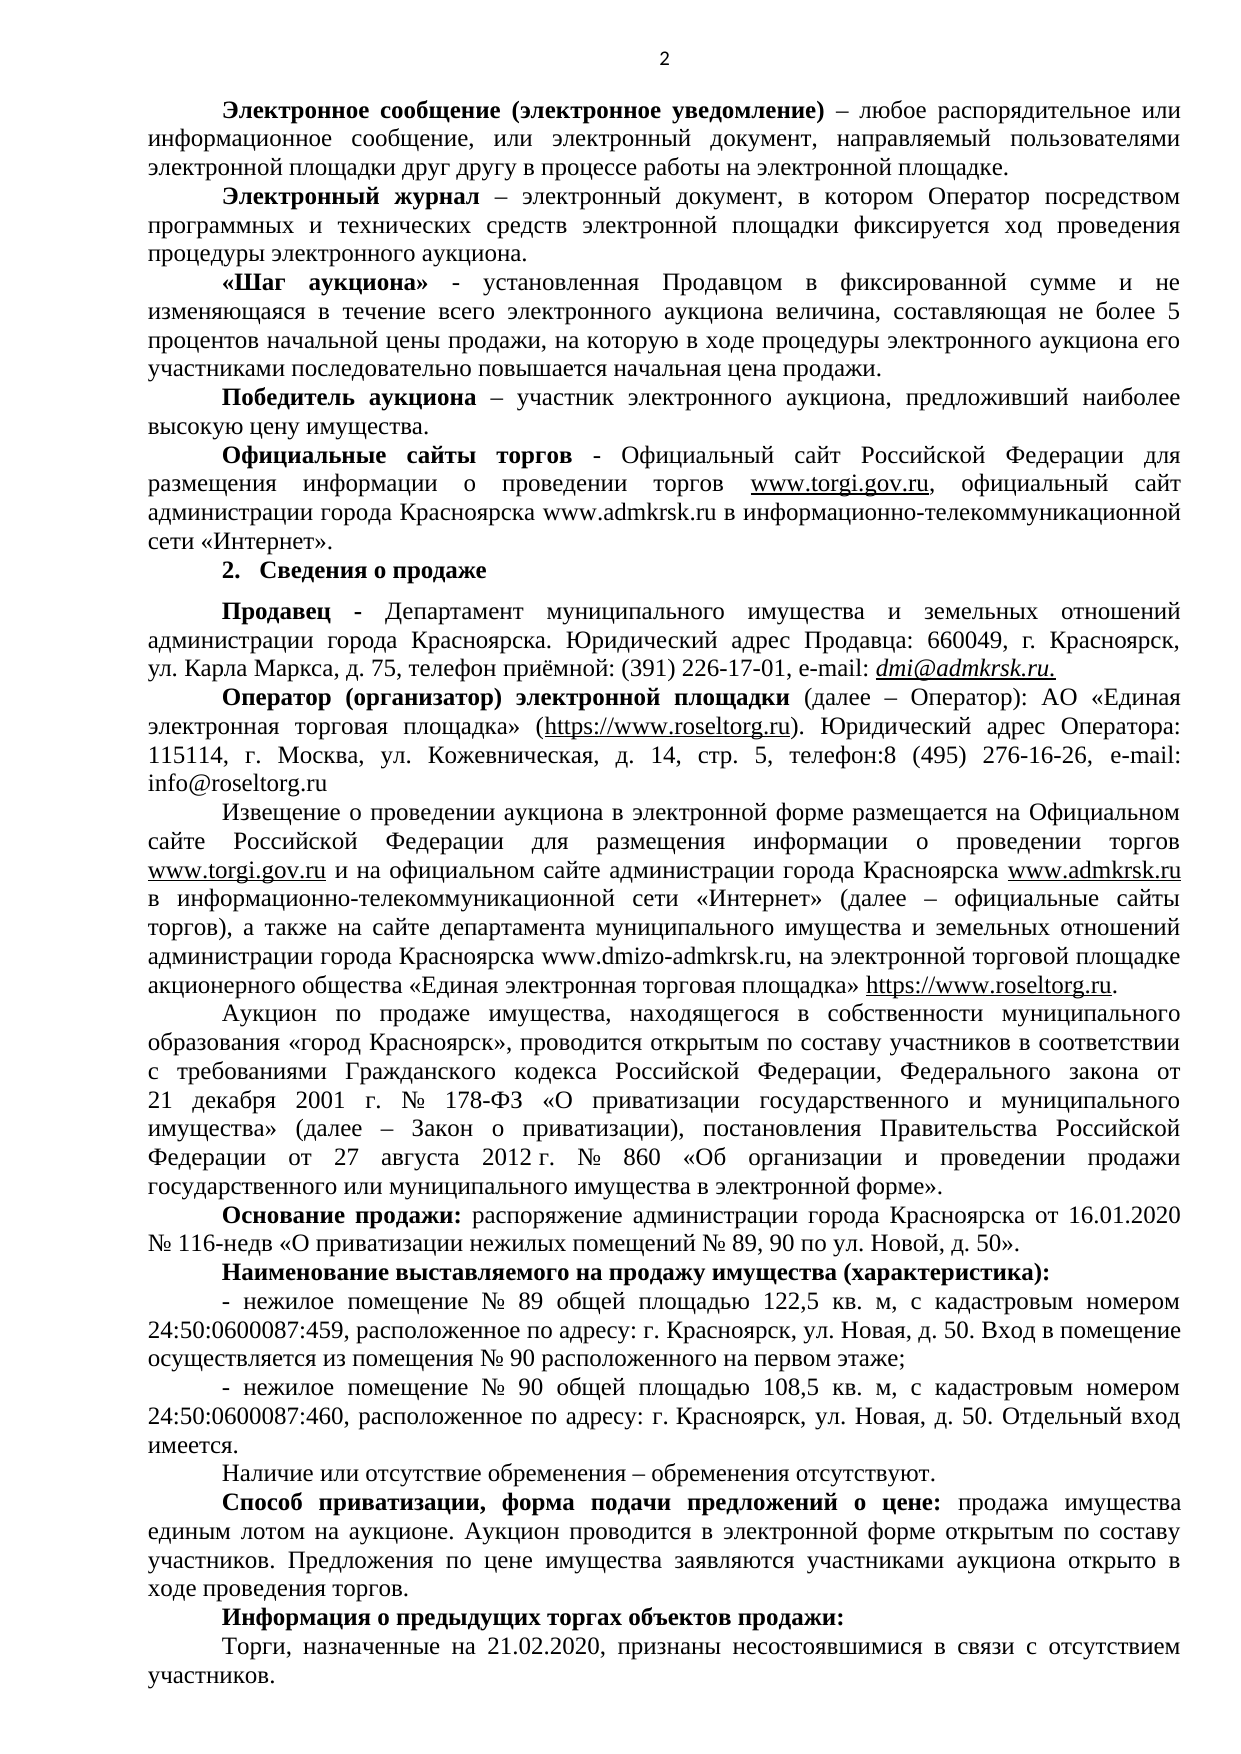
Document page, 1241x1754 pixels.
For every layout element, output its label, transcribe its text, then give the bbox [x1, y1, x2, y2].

text Основание продажи: распоряжение администрации города Красноярска от 16.01.2020 № 116-недв «О приватизации нежилых помещений № 89, 90 по ул. Новой, д. 50». [148, 1200, 1181, 1257]
text Наименование выставляемого на продажу имущества (характеристика): [148, 1257, 1181, 1286]
text Наличие или отсутствие обременения – обременения отсутствуют. [148, 1458, 1181, 1487]
text «Шаг аукциона» - установленная Продавцом в фиксированной сумме и не изменяющаяся в течение всего электронного аукциона величина, составляющая не более 5 процентов начальной цены продажи, на которую в ходе процедуры электронного аукциона его участниками последовательно повышается начальная цена продажи. [148, 267, 1181, 382]
text Электронное сообщение (электронное уведомление) – любое распорядительное или информационное сообщение, или электронный документ, направляемый пользователями электронной площадки друг другу в процессе работы на электронной площадке. [148, 95, 1181, 181]
text Продавец - Департамент муниципального имущества и земельных отношений администрации города Красноярска. Юридический адрес Продавца: 660049, г. Красноярск, ул. Карла Маркса, д. 75, телефон приёмной: (391) 226-17-01, e-mail: dmi@admkrsk.ru. [148, 596, 1181, 682]
text Торги, назначенные на 21.02.2020, признаны несостоявшимися в связи с отсутствием участников. [148, 1631, 1181, 1688]
text - нежилое помещение № 90 общей площадью 108,5 кв. м, с кадастровым номером 24:50:0600087:460, расположенное по адресу: г. Красноярск, ул. Новая, д. 50. Отдельный вход имеется. [148, 1372, 1181, 1458]
list Сведения о продаже [222, 555, 1181, 583]
text Оператор (организатор) электронной площадки (далее – Оператор): АО «Единая электронная торговая площадка» (https://www.roseltorg.ru). Юридический адрес Оператора: 115114, г. Москва, ул. Кожевническая, д. 14, стр. 5, телефон:8 (495) 276-16-26, e-mail: info@roseltorg.ru [148, 682, 1181, 797]
text Извещение о проведении аукциона в электронной форме размещается на Официальном сайте Российской Федерации для размещения информации о проведении торгов www.torgi.gov.ru и на официальном сайте администрации города Красноярска www.admkrsk.ru в информационно-телекоммуникационной сети «Интернет» (далее – официальные сайты торгов), а также на сайте департамента муниципального имущества и земельных отношений администрации города Красноярска www.dmizo-admkrsk.ru, на электронной торговой площадке акционерного общества «Единая электронная торговая площадка» https://www.roseltorg.ru. [148, 797, 1181, 998]
text Электронный журнал – электронный документ, в котором Оператор посредством программных и технических средств электронной площадки фиксируется ход проведения процедуры электронного аукциона. [148, 181, 1181, 267]
text Способ приватизации, форма подачи предложений о цене: продажа имущества единым лотом на аукционе. Аукцион проводится в электронной форме открытым по составу участников. Предложения по цене имущества заявляются участниками аукциона открыто в ходе проведения торгов. [148, 1487, 1181, 1602]
text Информация о предыдущих торгах объектов продажи: [148, 1602, 1181, 1631]
text - нежилое помещение № 89 общей площадью 122,5 кв. м, с кадастровым номером 24:50:0600087:459, расположенное по адресу: г. Красноярск, ул. Новая, д. 50. Вход в помещение осуществляется из помещения № 90 расположенного на первом этаже; [148, 1286, 1181, 1372]
text Аукцион по продаже имущества, находящегося в собственности муниципального образования «город Красноярск», проводится открытым по составу участников в соответствии с требованиями Гражданского кодекса Российской Федерации, Федерального закона от 21 декабря 2001 г. № 178-ФЗ «О приватизации государственного и муниципального имущества» (далее – Закон о приватизации), постановления Правительства Российской Федерации от 27 августа 2012 г. № 860 «Об организации и проведении продажи государственного или муниципального имущества в электронной форме». [148, 998, 1181, 1200]
text Официальные сайты торгов - Официальный сайт Российской Федерации для размещения информации о проведении торгов www.torgi.gov.ru, официальный сайт администрации города Красноярска www.admkrsk.ru в информационно-телекоммуникационной сети «Интернет». [148, 440, 1181, 555]
text Победитель аукциона – участник электронного аукциона, предложивший наиболее высокую цену имущества. [148, 382, 1181, 440]
